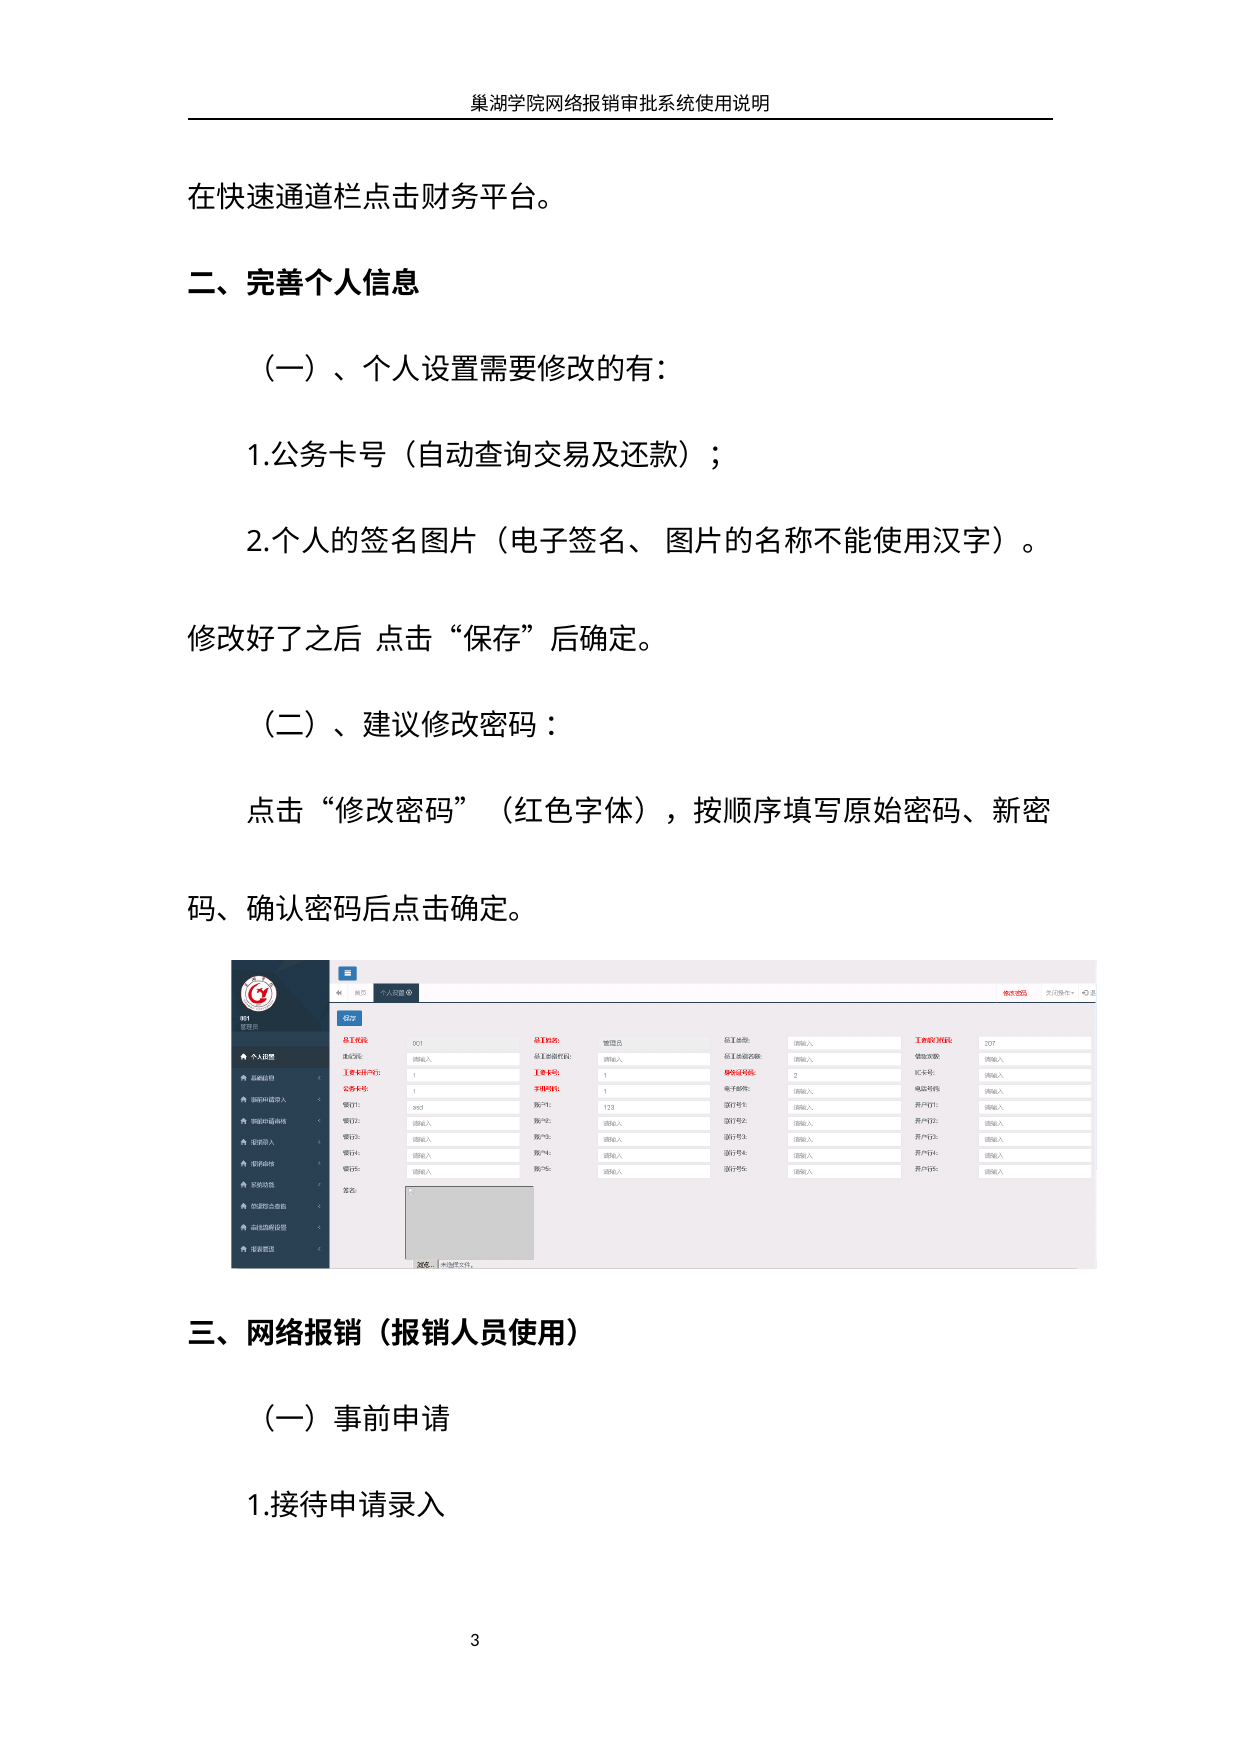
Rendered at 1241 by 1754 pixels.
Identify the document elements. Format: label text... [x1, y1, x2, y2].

list （一）事前申请 [187, 1384, 1053, 1449]
text （一）、个人设置需要修改的有： [187, 334, 1053, 399]
text 2.个人的签名图片（电子签名、 图片的名称不能使用汉字）。修改好了之后 点击“保存”后确定。 [187, 507, 1053, 669]
text （二）、建议修改密码 ： [187, 690, 1053, 755]
picture [231, 960, 1097, 1269]
list 网络报销（报销人员使用） [187, 1298, 1053, 1363]
text 1.接待申请录入 [187, 1471, 1053, 1536]
text 点击“修改密码”（红色字体），按顺序填写原始密码、新密码、确认密码后点击确定。 [187, 776, 1053, 939]
text 3、登陆网上报销系统的路径：进入学校首页，登录智慧校园，在快速通道栏点击财务平台。 [187, 162, 1053, 227]
text 二、完善个人信息 [187, 248, 1053, 313]
text 1.公务卡号（自动查询交易及还款）； [187, 420, 1053, 485]
